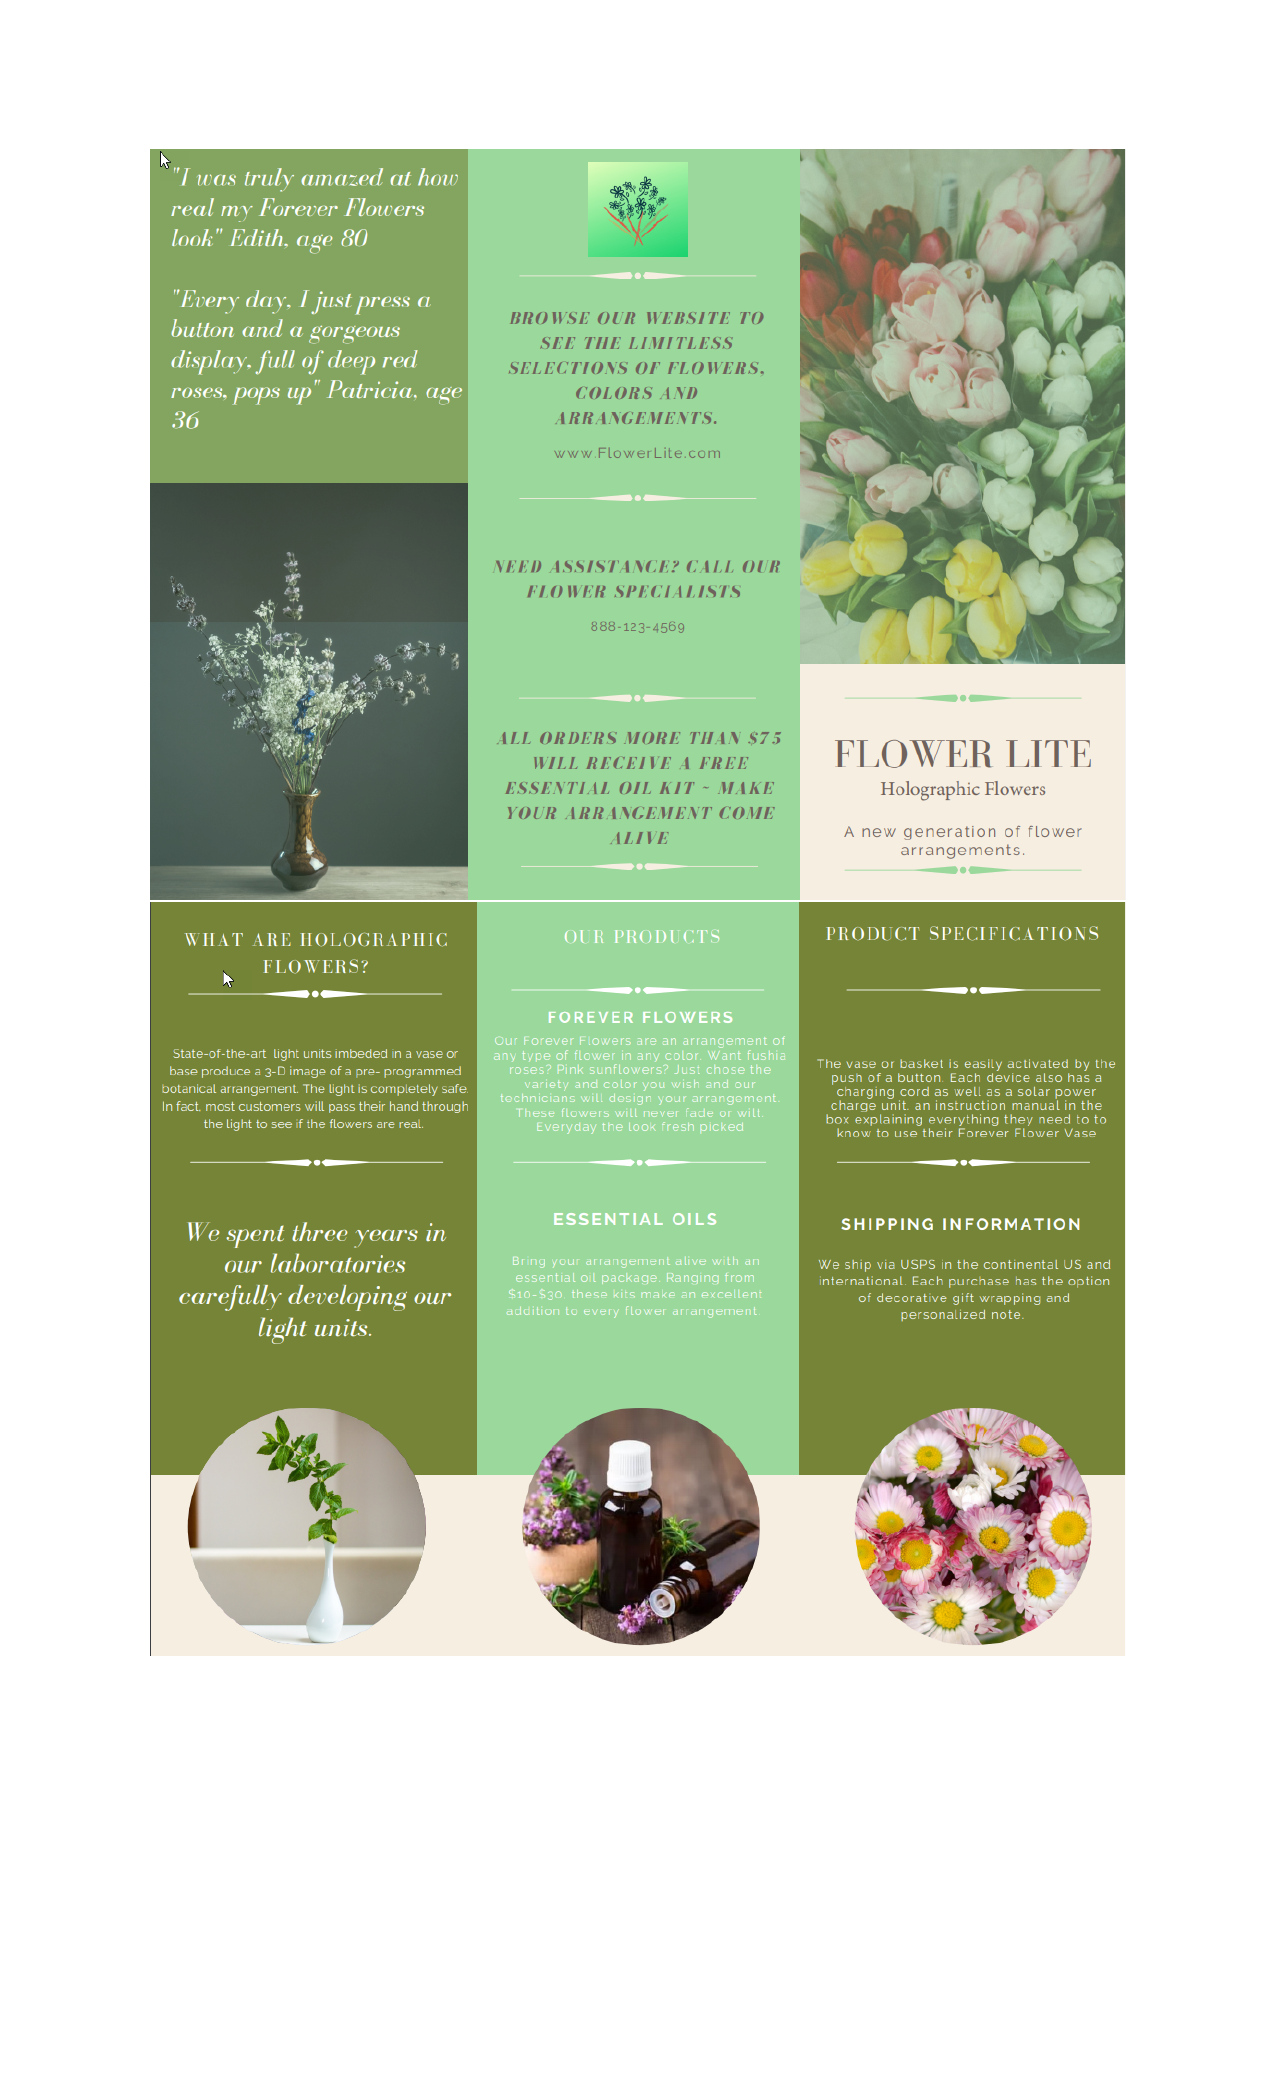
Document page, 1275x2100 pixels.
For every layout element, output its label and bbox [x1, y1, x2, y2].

picture [150, 149, 1125, 900]
picture [150, 902, 1125, 1656]
